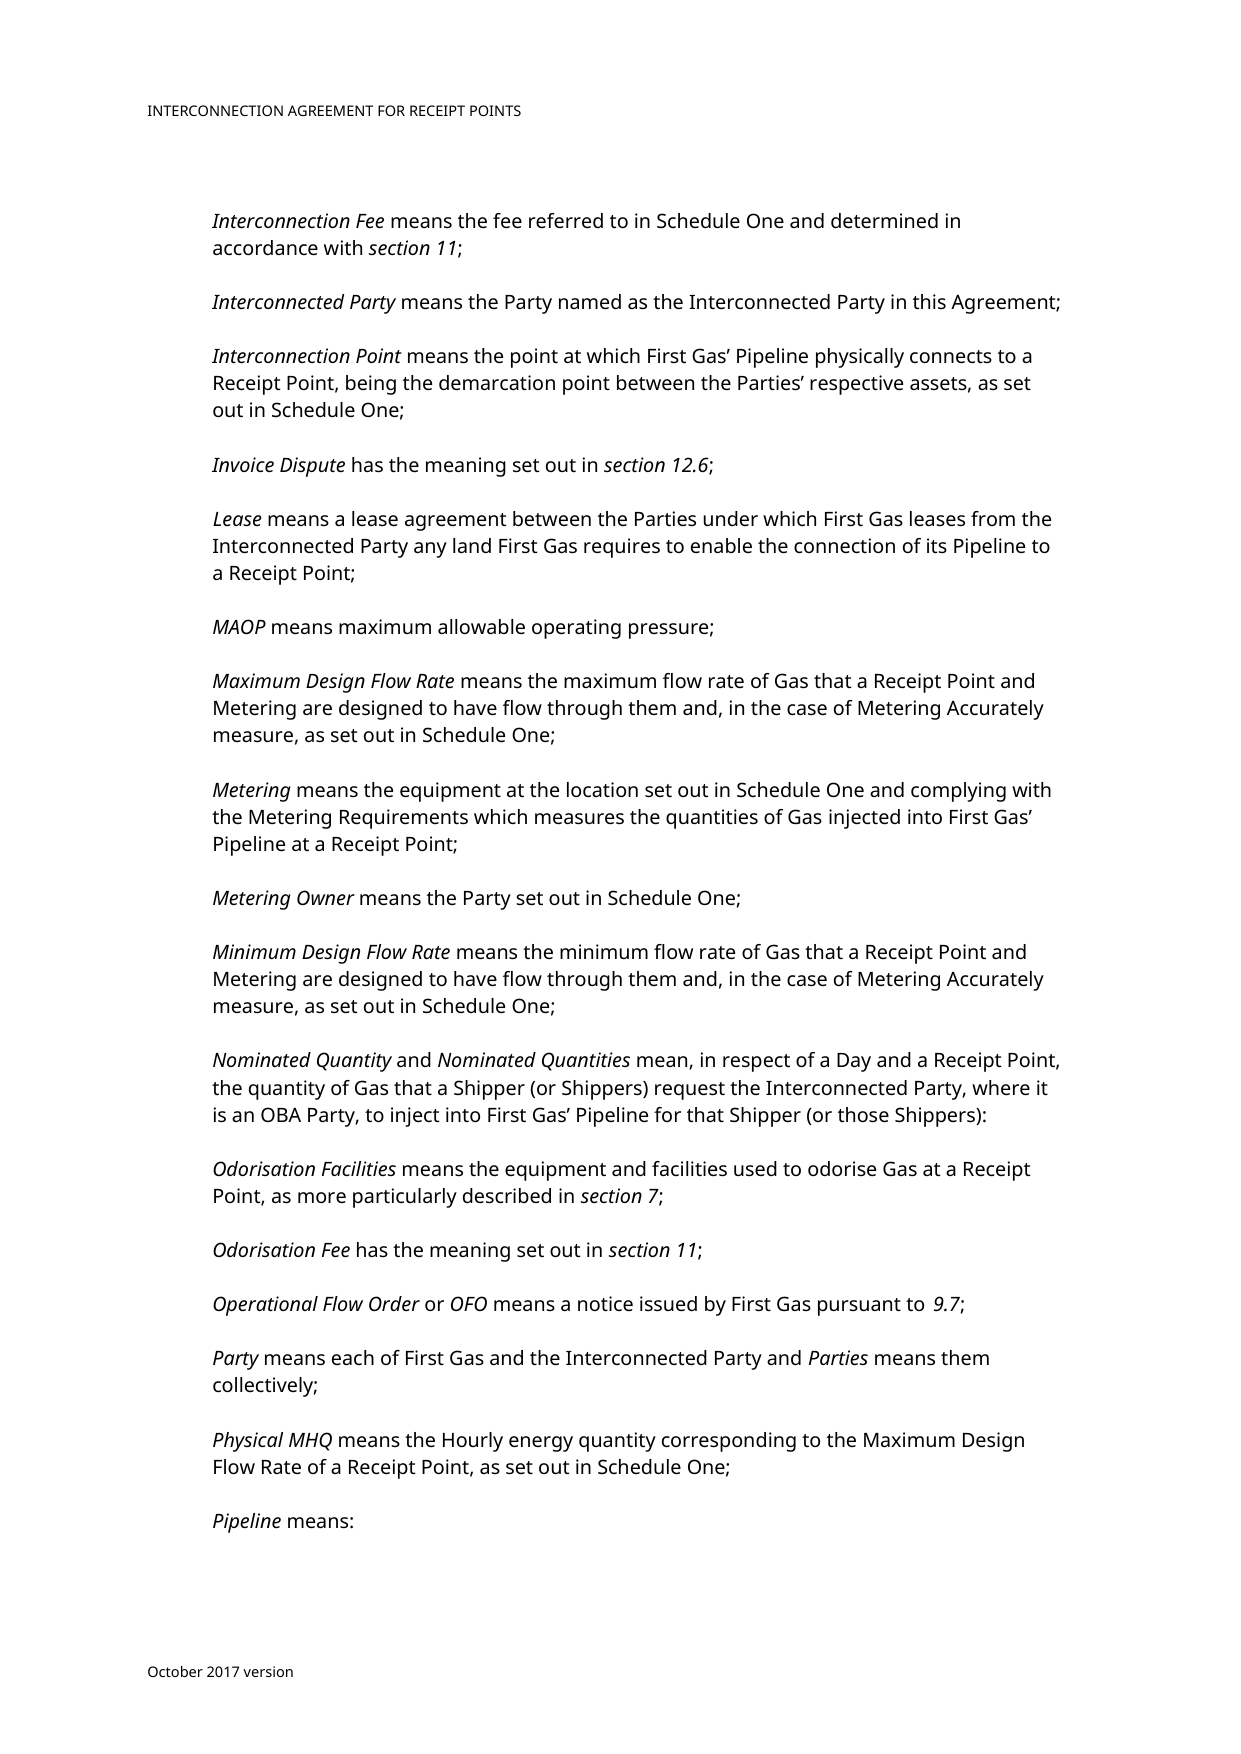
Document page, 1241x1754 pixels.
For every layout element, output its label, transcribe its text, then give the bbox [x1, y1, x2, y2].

text Lease means a lease agreement between the Parties under which First Gas leases from the Interconnected Party any land First Gas requires to enable the connection of its Pipeline to a Receipt Point; [212, 505, 1063, 586]
text Minimum Design Flow Rate means the minimum flow rate of Gas that a Receipt Point and Metering are designed to have flow through them and, in the case of Metering Accurately measure, as set out in Schedule One; [212, 938, 1063, 1019]
text Party means each of First Gas and the Interconnected Party and Parties means them collectively; [212, 1344, 1063, 1399]
text Odorisation Facilities means the equipment and facilities used to odorise Gas at a Receipt Point, as more particularly described in section 7; [212, 1155, 1063, 1209]
text Invoice Dispute has the meaning set out in section 12.6; [212, 451, 1063, 478]
text Interconnection Point means the point at which First Gas’ Pipeline physically connects to a Receipt Point, being the demarcation point between the Parties’ respective assets, as set out in Schedule One; [212, 342, 1063, 424]
text Interconnected Party means the Party named as the Interconnected Party in this Agreement; [212, 288, 1063, 315]
text MAOP means maximum allowable operating pressure; [212, 613, 1063, 640]
text Interconnection Fee means the fee referred to in Schedule One and determined in accordance with section 11; [212, 207, 1063, 261]
text Physical MHQ means the Hourly energy quantity corresponding to the Maximum Design Flow Rate of a Receipt Point, as set out in Schedule One; [212, 1426, 1063, 1480]
text Operational Flow Order or OFO means a notice issued by First Gas pursuant to 9.7; [212, 1290, 1063, 1317]
text Metering means the equipment at the location set out in Schedule One and complying with the Metering Requirements which measures the quantities of Gas injected into First Gas’ Pipeline at a Receipt Point; [212, 776, 1063, 857]
text Odorisation Fee has the meaning set out in section 11; [212, 1236, 1063, 1263]
text Metering Owner means the Party set out in Schedule One; [212, 884, 1063, 911]
text Maximum Design Flow Rate means the maximum flow rate of Gas that a Receipt Point and Metering are designed to have flow through them and, in the case of Metering Accurately measure, as set out in Schedule One; [212, 667, 1063, 749]
text Nominated Quantity and Nominated Quantities mean, in respect of a Day and a Receipt Point, the quantity of Gas that a Shipper (or Shippers) request the Interconnected Party, where it is an OBA Party, to inject into First Gas’ Pipeline for that Shipper (or those Shippers): [212, 1047, 1063, 1128]
text Pipeline means: [212, 1507, 1063, 1534]
